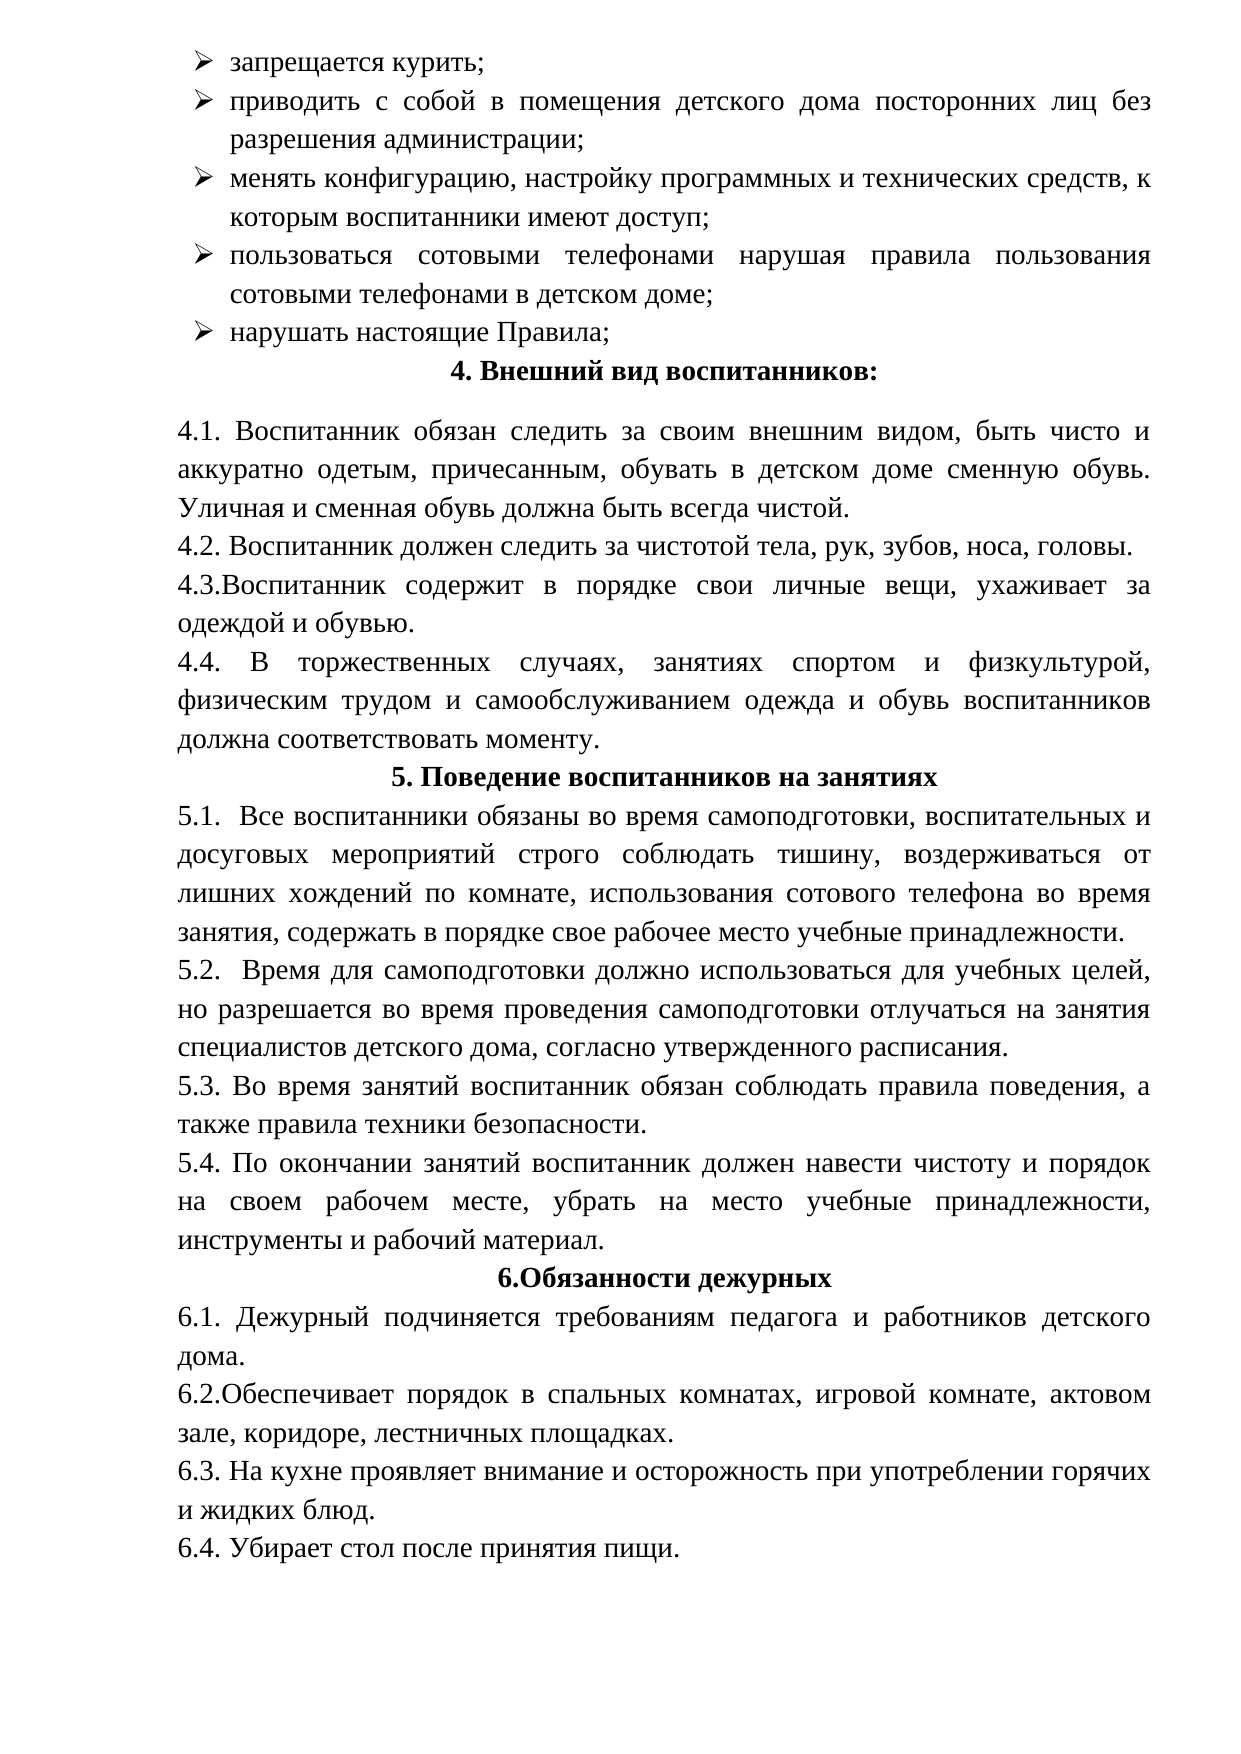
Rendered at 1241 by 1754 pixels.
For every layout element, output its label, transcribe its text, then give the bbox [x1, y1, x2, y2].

text 4.2. Воспитанник должен следить за чистотой тела, рук, зубов, носа, головы. [177, 528, 1152, 562]
list нарушать настоящие Правила; [192, 314, 1152, 348]
text 4. Внешний вид воспитанников: [177, 353, 1152, 387]
list приводить с собой в помещения детского дома посторонних лиц без разрешения администрации; [192, 83, 1152, 155]
list менять конфигурацию, настройку программных и технических средств, к которым воспитанники имеют доступ; [192, 160, 1152, 232]
text 6.Обязанности дежурных [177, 1261, 1152, 1294]
text 5.3. Во время занятий воспитанник обязан соблюдать правила поведения, а также правила техники безопасности. [177, 1068, 1152, 1140]
text 6.4. Убирает стол после принятия пищи. [177, 1530, 1152, 1564]
text 5.2. Время для самоподготовки должно использоваться для учебных целей, но разрешается во время проведения самоподготовки отлучаться на занятия специалистов детского дома, согласно утвержденного расписания. [177, 952, 1152, 1063]
text 4.4. В торжественных случаях, занятиях спортом и физкультурой, физическим трудом и самообслуживанием одежда и обувь воспитанников должна соответствовать моменту. [177, 644, 1152, 754]
text 5.4. По окончании занятий воспитанник должен навести чистоту и порядок на своем рабочем месте, убрать на место учебные принадлежности, инструменты и рабочий материал. [177, 1145, 1152, 1256]
list пользоваться сотовыми телефонами нарушая правила пользования сотовыми телефонами в детском доме; [192, 237, 1152, 309]
text 6.3. На кухне проявляет внимание и осторожность при употреблении горячих и жидких блюд. [177, 1453, 1152, 1525]
text 6.1. Дежурный подчиняется требованиям педагога и работников детского дома. [177, 1299, 1152, 1371]
text 4.1. Воспитанник обязан следить за своим внешним видом, быть чисто и аккуратно одетым, причесанным, обувать в детском доме сменную обувь. Уличная и сменная обувь должна быть всегда чистой. [177, 413, 1152, 523]
list запрещается курить; [192, 44, 1152, 78]
text 6.2.Обеспечивает порядок в спальных комнатах, игровой комнате, актовом зале, коридоре, лестничных площадках. [177, 1376, 1152, 1448]
text 5.1. Все воспитанники обязаны во время самоподготовки, воспитательных и досуговых мероприятий строго соблюдать тишину, воздерживаться от лишних хождений по комнате, использования сотового телефона во время занятия, содержать в порядке свое рабочее место учебные принадлежности. [177, 798, 1152, 947]
text 4.3.Воспитанник содержит в порядке свои личные вещи, ухаживает за одеждой и обувью. [177, 567, 1152, 639]
text 5. Поведение воспитанников на занятиях [177, 759, 1152, 793]
